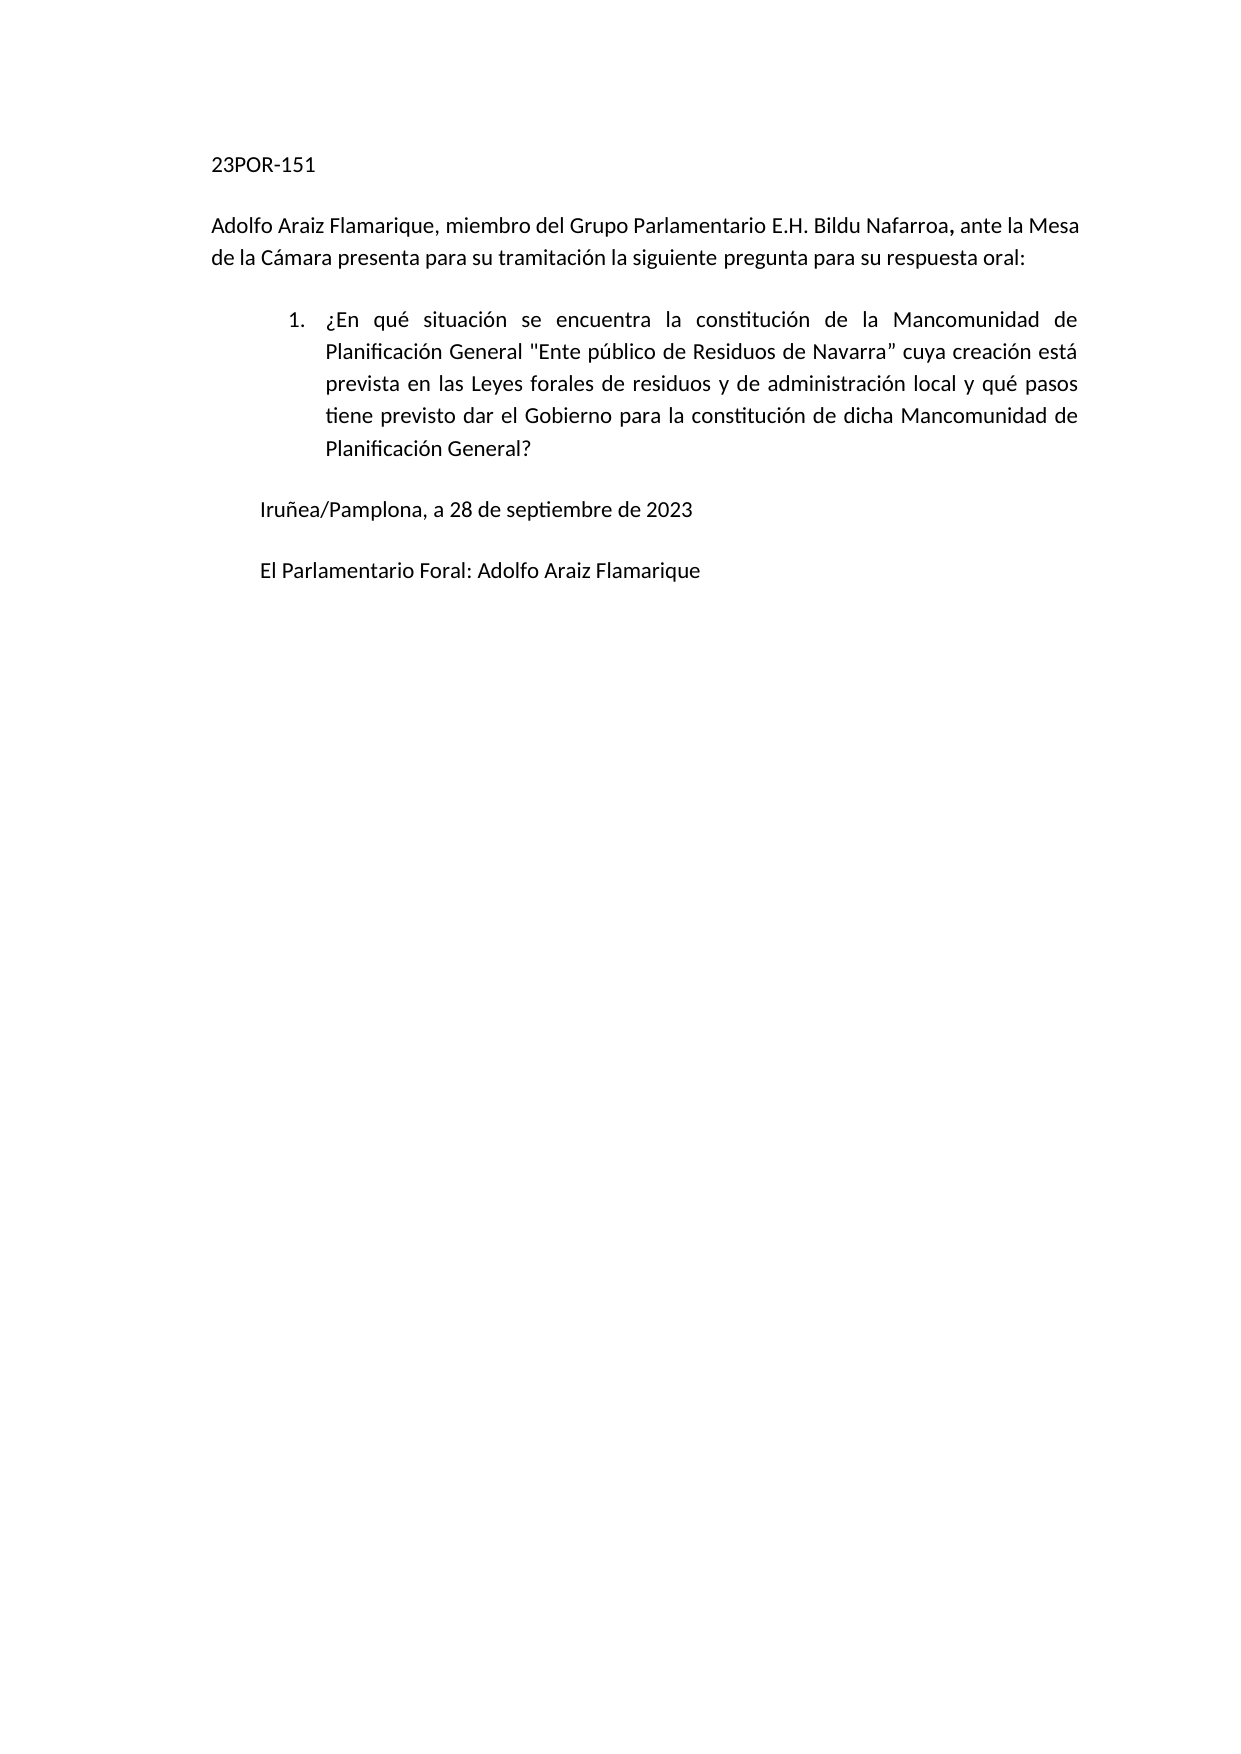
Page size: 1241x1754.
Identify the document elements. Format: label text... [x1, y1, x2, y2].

list ¿En qué situación se encuentra la constitución de la Mancomunidad de Planificación General "Ente público de Residuos de Navarra” cuya creación está prevista en las Leyes forales de residuos y de administración local y qué pasos tiene previsto dar el Gobierno para la constitución de dicha Mancomunidad de Planificación General? [288, 305, 1079, 462]
text Iruñea/Pamplona, a 28 de septiembre de 2023 [186, 495, 1079, 523]
text Adolfo Araiz Flamarique, miembro del Grupo Parlamentario E.H. Bildu Nafarroa, ante la Mesa de la Cámara presenta para su tramitación la siguiente pregunta para su respuesta oral: [211, 211, 1080, 272]
text El Parlamentario Foral: Adolfo Araiz Flamarique [186, 556, 1079, 584]
text 23POR-151 [137, 150, 1080, 178]
